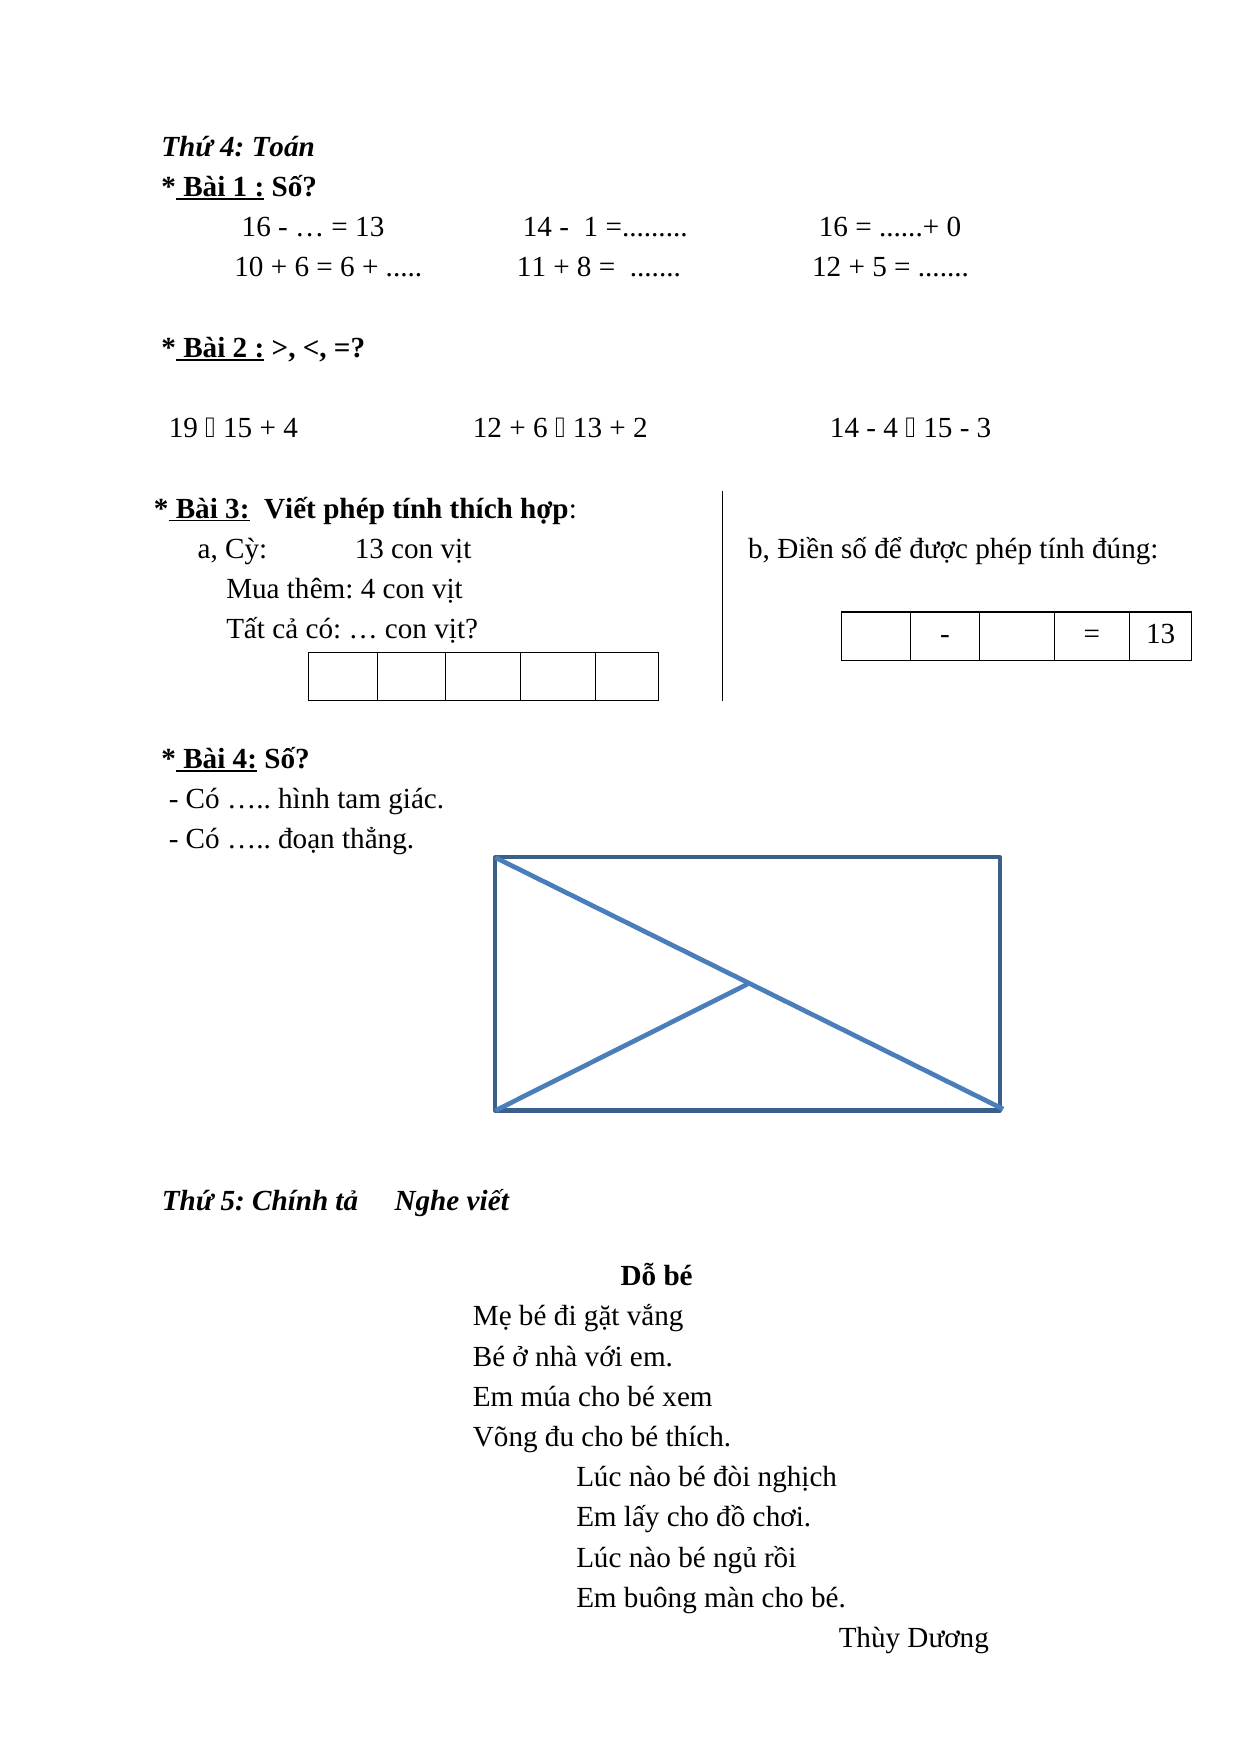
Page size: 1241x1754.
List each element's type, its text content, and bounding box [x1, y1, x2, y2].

text Thứ 5: Chính tả Nghe viết [162, 1183, 1152, 1217]
text - Có ….. đoạn thẳng. [161, 822, 1152, 855]
text Võng đu cho bé thích. [473, 1419, 1152, 1453]
text Em buông màn cho bé. [576, 1580, 1152, 1613]
text Mẹ bé đi gặt vắng [473, 1298, 1152, 1332]
text Em lấy cho đồ chơi. [576, 1499, 1152, 1533]
text * Bài 2 : >, <, =? [161, 330, 1152, 363]
text 10 + 6 = 6 + ..... 11 + 8 = ....... 12 + 5 = ....... [161, 249, 1152, 283]
table_header * Bài 3: Viết phép tính thích hợp: a, Cỳ: 13 con vịt Mua thêm: 4 con vịt Tất cả có: … con vịt? [135, 491, 722, 701]
table_header b, Điền số để được phép tính đúng: [723, 491, 1240, 701]
text 16 - … = 13 14 - 1 =......... 16 = ......+ 0 [161, 209, 1152, 243]
text Bé ở nhà với em. [473, 1339, 1152, 1372]
text Thùy Dương [576, 1620, 1152, 1654]
text - Có ….. hình tam giác. [161, 781, 1152, 815]
text Em múa cho bé xem [473, 1379, 1152, 1412]
text Thứ 4: Toán [161, 129, 1152, 162]
text * Bài 1 : Số? [161, 169, 1152, 203]
text Dỗ bé [161, 1258, 1152, 1292]
text 19 15 + 4 12 + 6 13 + 2 14 - 4 15 - 3 [161, 410, 1152, 444]
text * Bài 4: Số? [161, 741, 1152, 775]
text Lúc nào bé đòi nghịch [576, 1459, 1152, 1493]
text Lúc nào bé ngủ rồi [576, 1540, 1152, 1573]
